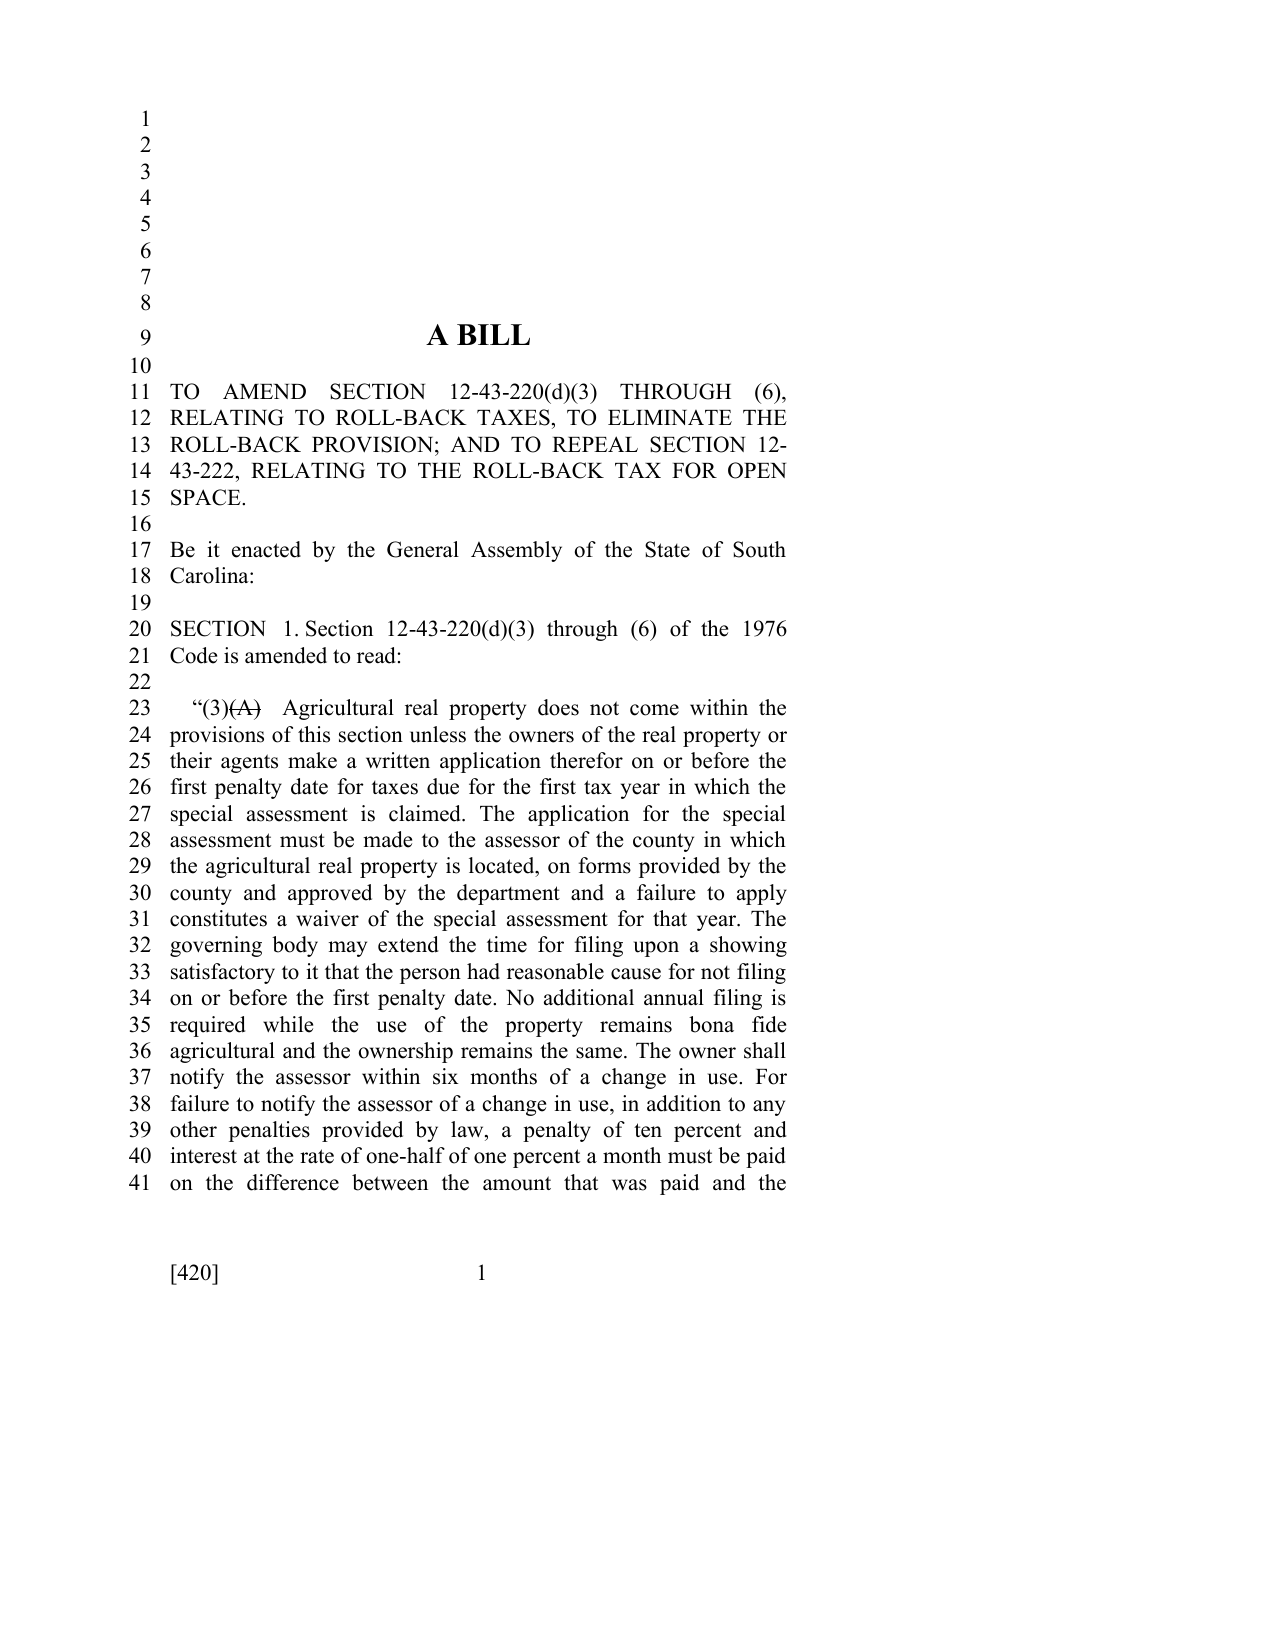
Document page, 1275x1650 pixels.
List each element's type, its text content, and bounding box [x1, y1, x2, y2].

text Be it enacted by the General Assembly of the State of South Carolina: [169, 536, 787, 589]
text SECTION 1. Section 12-43-220(d)(3) through (6) of the 1976 Code is amended to read: [169, 615, 787, 668]
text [169, 694, 787, 1195]
text TO AMEND SECTION 12-43-220(d)(3) THROUGH (6), RELATING TO ROLL-BACK TAXES, TO ELIMINATE THE ROLL-BACK PROVISION; AND TO REPEAL SECTION 12-43-222, RELATING TO THE ROLL-BACK TAX FOR OPEN SPACE. [169, 378, 787, 510]
text A BILL [169, 316, 787, 352]
